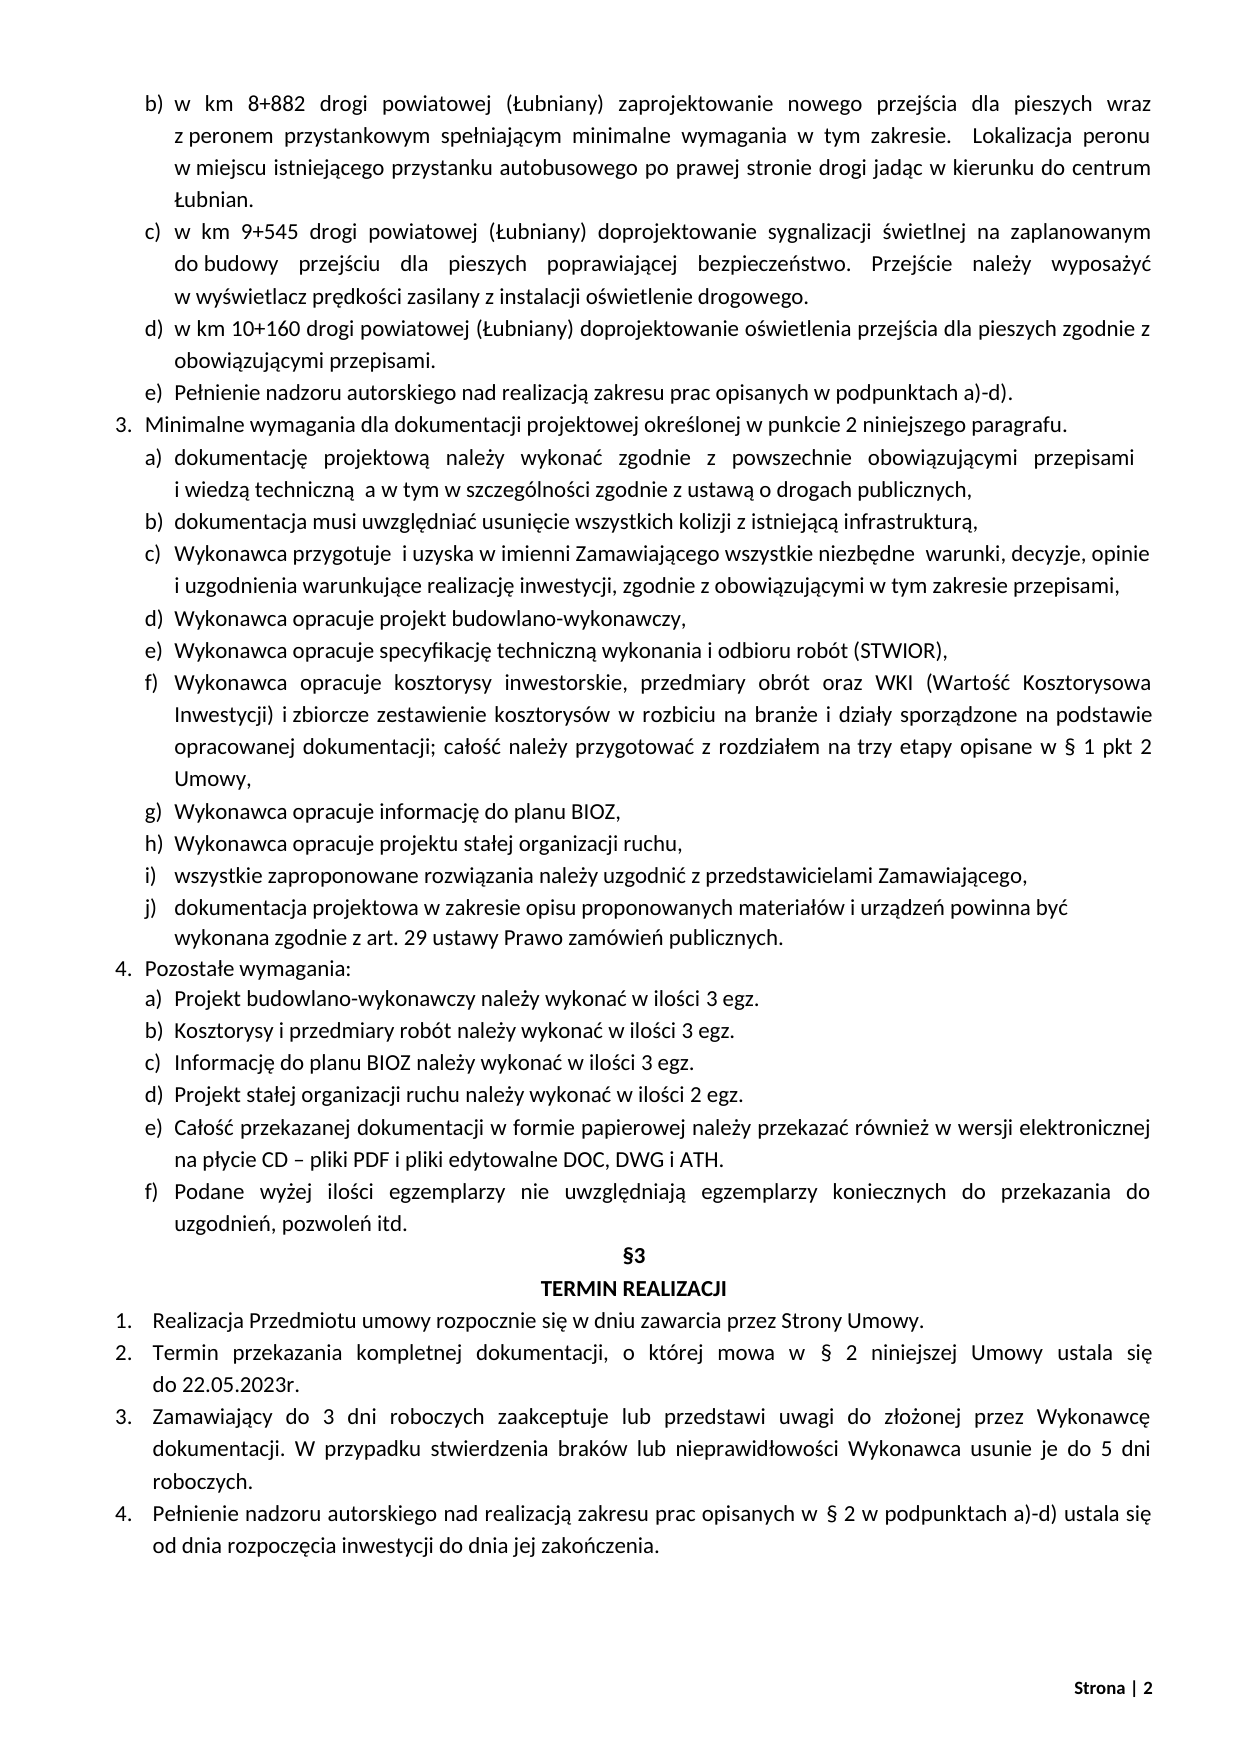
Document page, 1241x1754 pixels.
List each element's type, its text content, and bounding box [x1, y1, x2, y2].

list Realizacja Przedmiotu umowy rozpocznie się w dniu zawarcia przez Strony Umowy. [115, 1306, 1152, 1334]
list Wykonawca przygotuje i uzyska w imienni Zamawiającego wszystkie niezbędne warunki, decyzje, opinie i uzgodnienia warunkujące realizację inwestycji, zgodnie z obowiązującymi w tym zakresie przepisami, [144, 539, 1152, 599]
list Pełnienie nadzoru autorskiego nad realizacją zakresu prac opisanych w podpunktach a)-d). [144, 378, 1152, 406]
list Całość przekazanej dokumentacji w formie papierowej należy przekazać również w wersji elektronicznej na płycie CD – pliki PDF i pliki edytowalne DOC, DWG i ATH. [144, 1113, 1152, 1173]
list Zamawiający do 3 dni roboczych zaakceptuje lub przedstawi uwagi do złożonej przez Wykonawcę dokumentacji. W przypadku stwierdzenia braków lub nieprawidłowości Wykonawca usunie je do 5 dni roboczych. [115, 1402, 1152, 1495]
list w km 10+160 drogi powiatowej (Łubniany) doprojektowanie oświetlenia przejścia dla pieszych zgodnie z obowiązującymi przepisami. [144, 314, 1152, 374]
list Pełnienie nadzoru autorskiego nad realizacją zakresu prac opisanych w § 2 w podpunktach a)-d) ustala się od dnia rozpoczęcia inwestycji do dnia jej zakończenia. [115, 1499, 1152, 1559]
list Pozostałe wymagania: [115, 954, 1152, 982]
list dokumentacja musi uwzględniać usunięcie wszystkich kolizji z istniejącą infrastrukturą, [144, 507, 1152, 535]
list Termin przekazania kompletnej dokumentacji, o której mowa w § 2 niniejszej Umowy ustala się do 22.05.2023r. [115, 1338, 1152, 1398]
list Projekt budowlano-wykonawczy należy wykonać w ilości 3 egz. [144, 984, 1152, 1012]
list w km 8+882 drogi powiatowej (Łubniany) zaprojektowanie nowego przejścia dla pieszych wraz z peronem przystankowym spełniającym minimalne wymagania w tym zakresie. Lokalizacja peronu w miejscu istniejącego przystanku autobusowego po prawej stronie drogi jadąc w kierunku do centrum Łubnian. [144, 89, 1152, 213]
list Projekt stałej organizacji ruchu należy wykonać w ilości 2 egz. [144, 1081, 1152, 1108]
list dokumentację projektową należy wykonać zgodnie z powszechnie obowiązującymi przepisami i wiedzą techniczną a w tym w szczególności zgodnie z ustawą o drogach publicznych, [144, 443, 1152, 503]
list Wykonawca opracuje kosztorysy inwestorskie, przedmiary obrót oraz WKI (Wartość Kosztorysowa Inwestycji) i zbiorcze zestawienie kosztorysów w rozbiciu na branże i działy sporządzone na podstawie opracowanej dokumentacji; całość należy przygotować z rozdziałem na trzy etapy opisane w § 1 pkt 2 Umowy, [144, 668, 1152, 793]
list w km 9+545 drogi powiatowej (Łubniany) doprojektowanie sygnalizacji świetlnej na zaplanowanym do budowy przejściu dla pieszych poprawiającej bezpieczeństwo. Przejście należy wyposażyć w wyświetlacz prędkości zasilany z instalacji oświetlenie drogowego. [144, 217, 1152, 310]
list Wykonawca opracuje specyfikację techniczną wykonania i odbioru robót (STWIOR), [144, 636, 1152, 664]
list Wykonawca opracuje informację do planu BIOZ, [144, 797, 1152, 825]
list Wykonawca opracuje projekt budowlano-wykonawczy, [144, 604, 1152, 632]
list Kosztorysy i przedmiary robót należy wykonać w ilości 3 egz. [144, 1016, 1152, 1044]
list Minimalne wymagania dla dokumentacji projektowej określonej w punkcie 2 niniejszego paragrafu. [115, 411, 1152, 438]
text TERMIN REALIZACJI [115, 1274, 1152, 1302]
list wszystkie zaproponowane rozwiązania należy uzgodnić z przedstawicielami Zamawiającego, [144, 861, 1152, 889]
list Informację do planu BIOZ należy wykonać w ilości 3 egz. [144, 1048, 1152, 1076]
list Wykonawca opracuje projektu stałej organizacji ruchu, [144, 829, 1152, 857]
list Podane wyżej ilości egzemplarzy nie uwzględniają egzemplarzy koniecznych do przekazania do uzgodnień, pozwoleń itd. [144, 1177, 1152, 1237]
text §3 [115, 1241, 1152, 1269]
list dokumentacja projektowa w zakresie opisu proponowanych materiałów i urządzeń powinna być wykonana zgodnie z art. 29 ustawy Prawo zamówień publicznych. [144, 893, 1152, 952]
